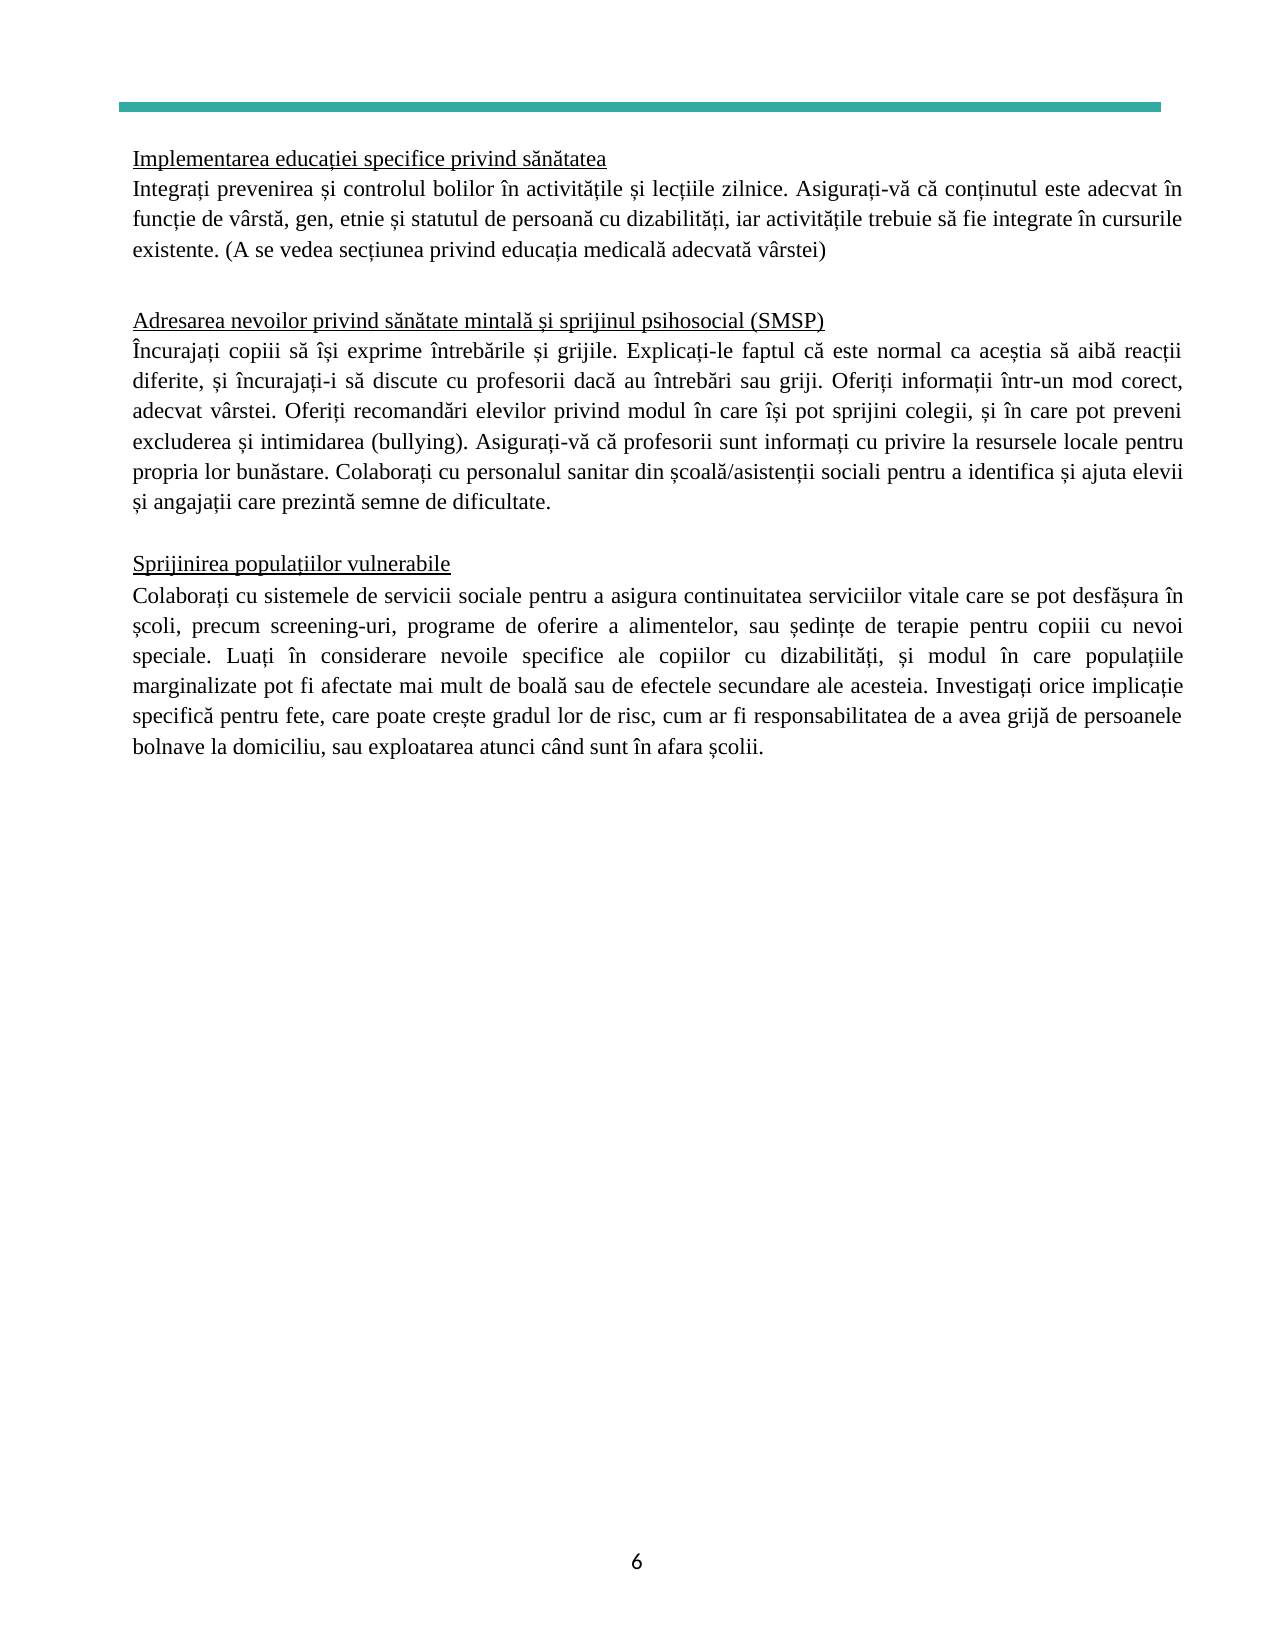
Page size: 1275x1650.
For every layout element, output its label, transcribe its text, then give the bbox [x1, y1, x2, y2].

text Adresarea nevoilor privind sănătate mintală și sprijinul psihosocial (SMSP) [132, 307, 1185, 333]
text Sprijinirea populațiilor vulnerabile [132, 551, 1185, 577]
text Implementarea educației specifice privind sănătatea [132, 145, 1185, 171]
text Colaborați cu sistemele de servicii sociale pentru a asigura continuitatea serviciilor vitale care se pot desfășura în școli, precum screening-uri, programe de oferire a alimentelor, sau ședințe de terapie pentru copiii cu nevoi speciale. Luați în considerare nevoile specifice ale copiilor cu dizabilități, și modul în care populațiile marginalizate pot fi afectate mai mult de boală sau de efectele secundare ale acesteia. Investigați orice implicație specifică pentru fete, care poate crește gradul lor de risc, cum ar fi responsabilitatea de a avea grijă de persoanele bolnave la domiciliu, sau exploatarea atunci când sunt în afara școlii. [132, 582, 1185, 759]
text Integrați prevenirea și controlul bolilor în activitățile și lecțiile zilnice. Asigurați-vă că conținutul este adecvat în funcție de vârstă, gen, etnie și statutul de persoană cu dizabilități, iar activitățile trebuie să fie integrate în cursurile existente. (A se vedea secțiunea privind educația medicală adecvată vârstei) [132, 175, 1185, 262]
text Încurajați copiii să își exprime întrebările și grijile. Explicați-le faptul că este normal ca aceștia să aibă reacții diferite, și încurajați-i să discute cu profesorii dacă au întrebări sau griji. Oferiți informații într-un mod corect, adecvat vârstei. Oferiți recomandări elevilor privind modul în care își pot sprijini colegii, și în care pot preveni excluderea și intimidarea (bullying). Asigurați-vă că profesorii sunt informați cu privire la resursele locale pentru propria lor bunăstare. Colaborați cu personalul sanitar din școală/asistenții sociali pentru a identifica și ajuta elevii și angajații care prezintă semne de dificultate. [132, 337, 1185, 514]
